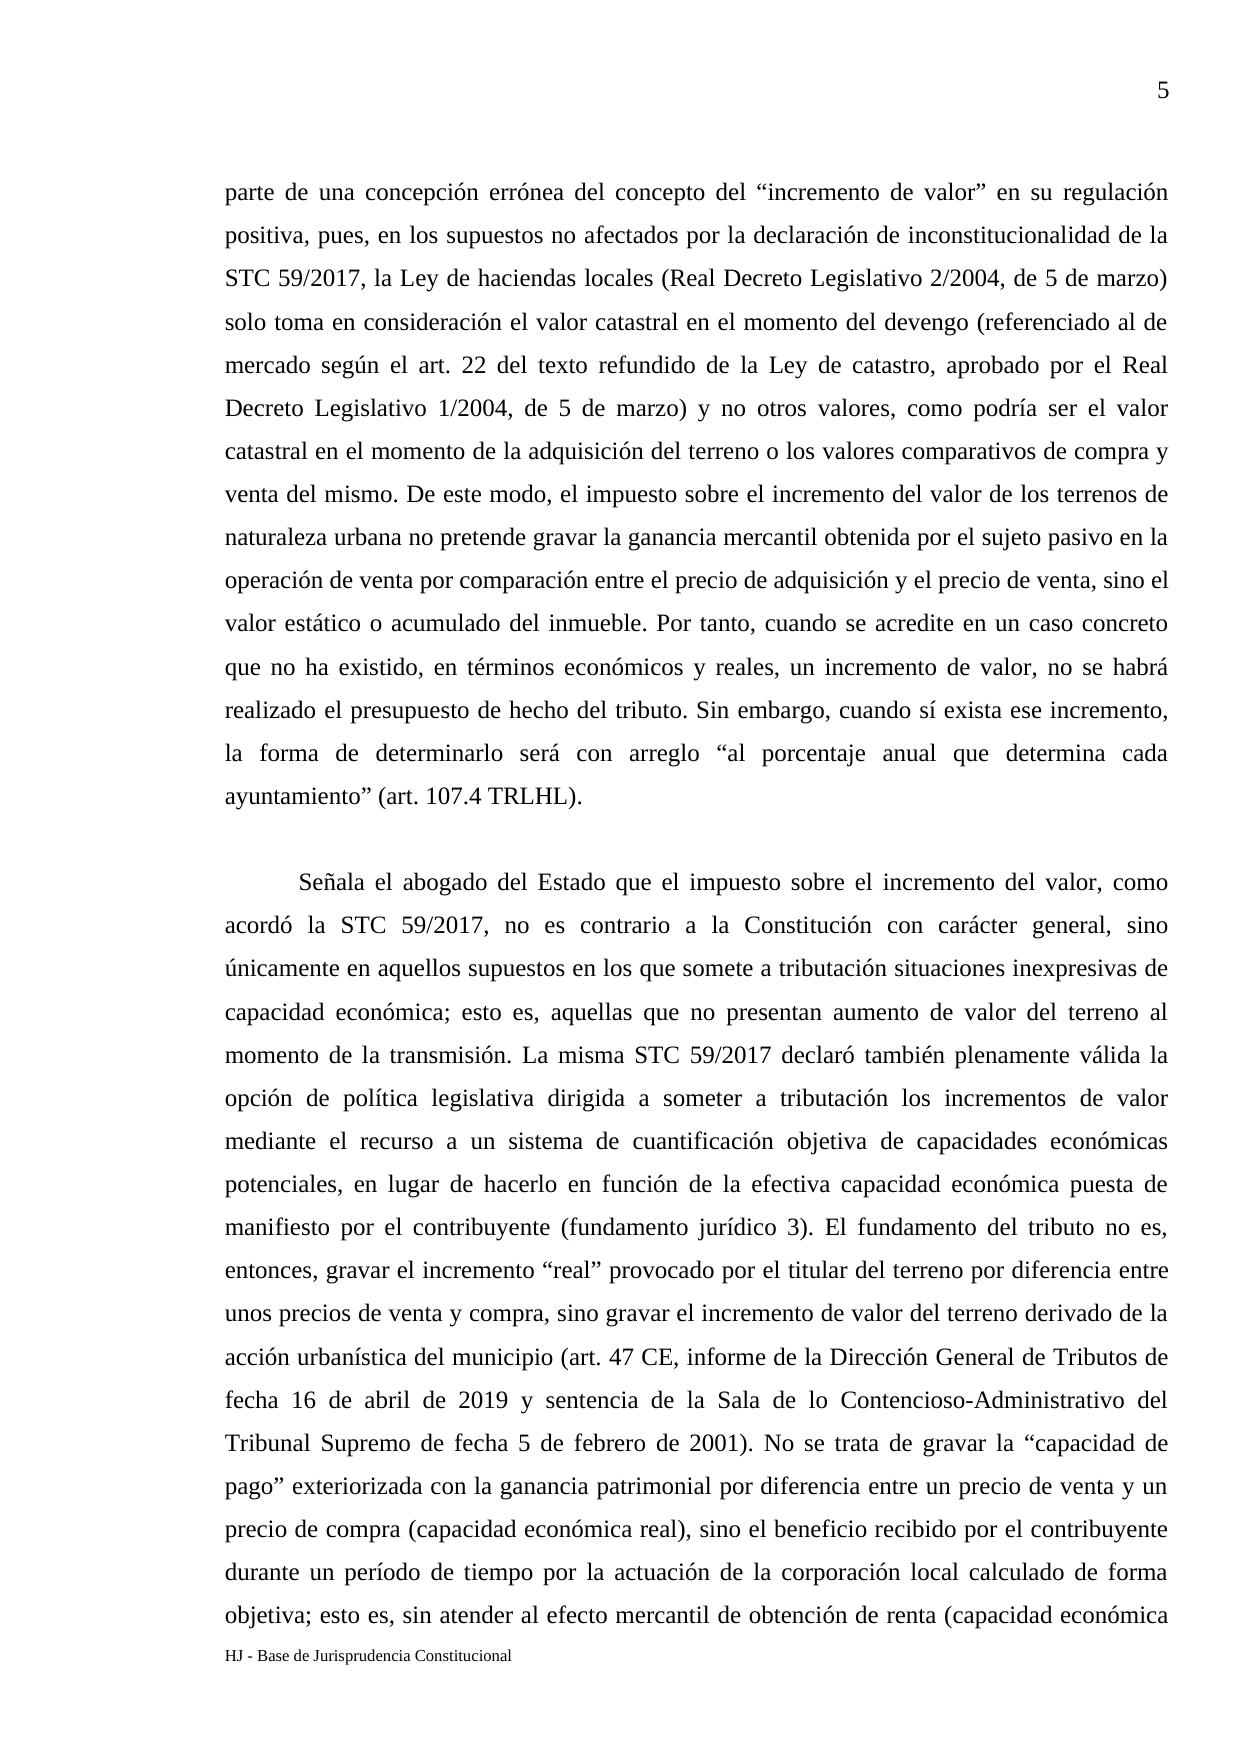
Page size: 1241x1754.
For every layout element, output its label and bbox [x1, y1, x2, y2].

text [224, 177, 1169, 810]
text [224, 867, 1169, 1629]
